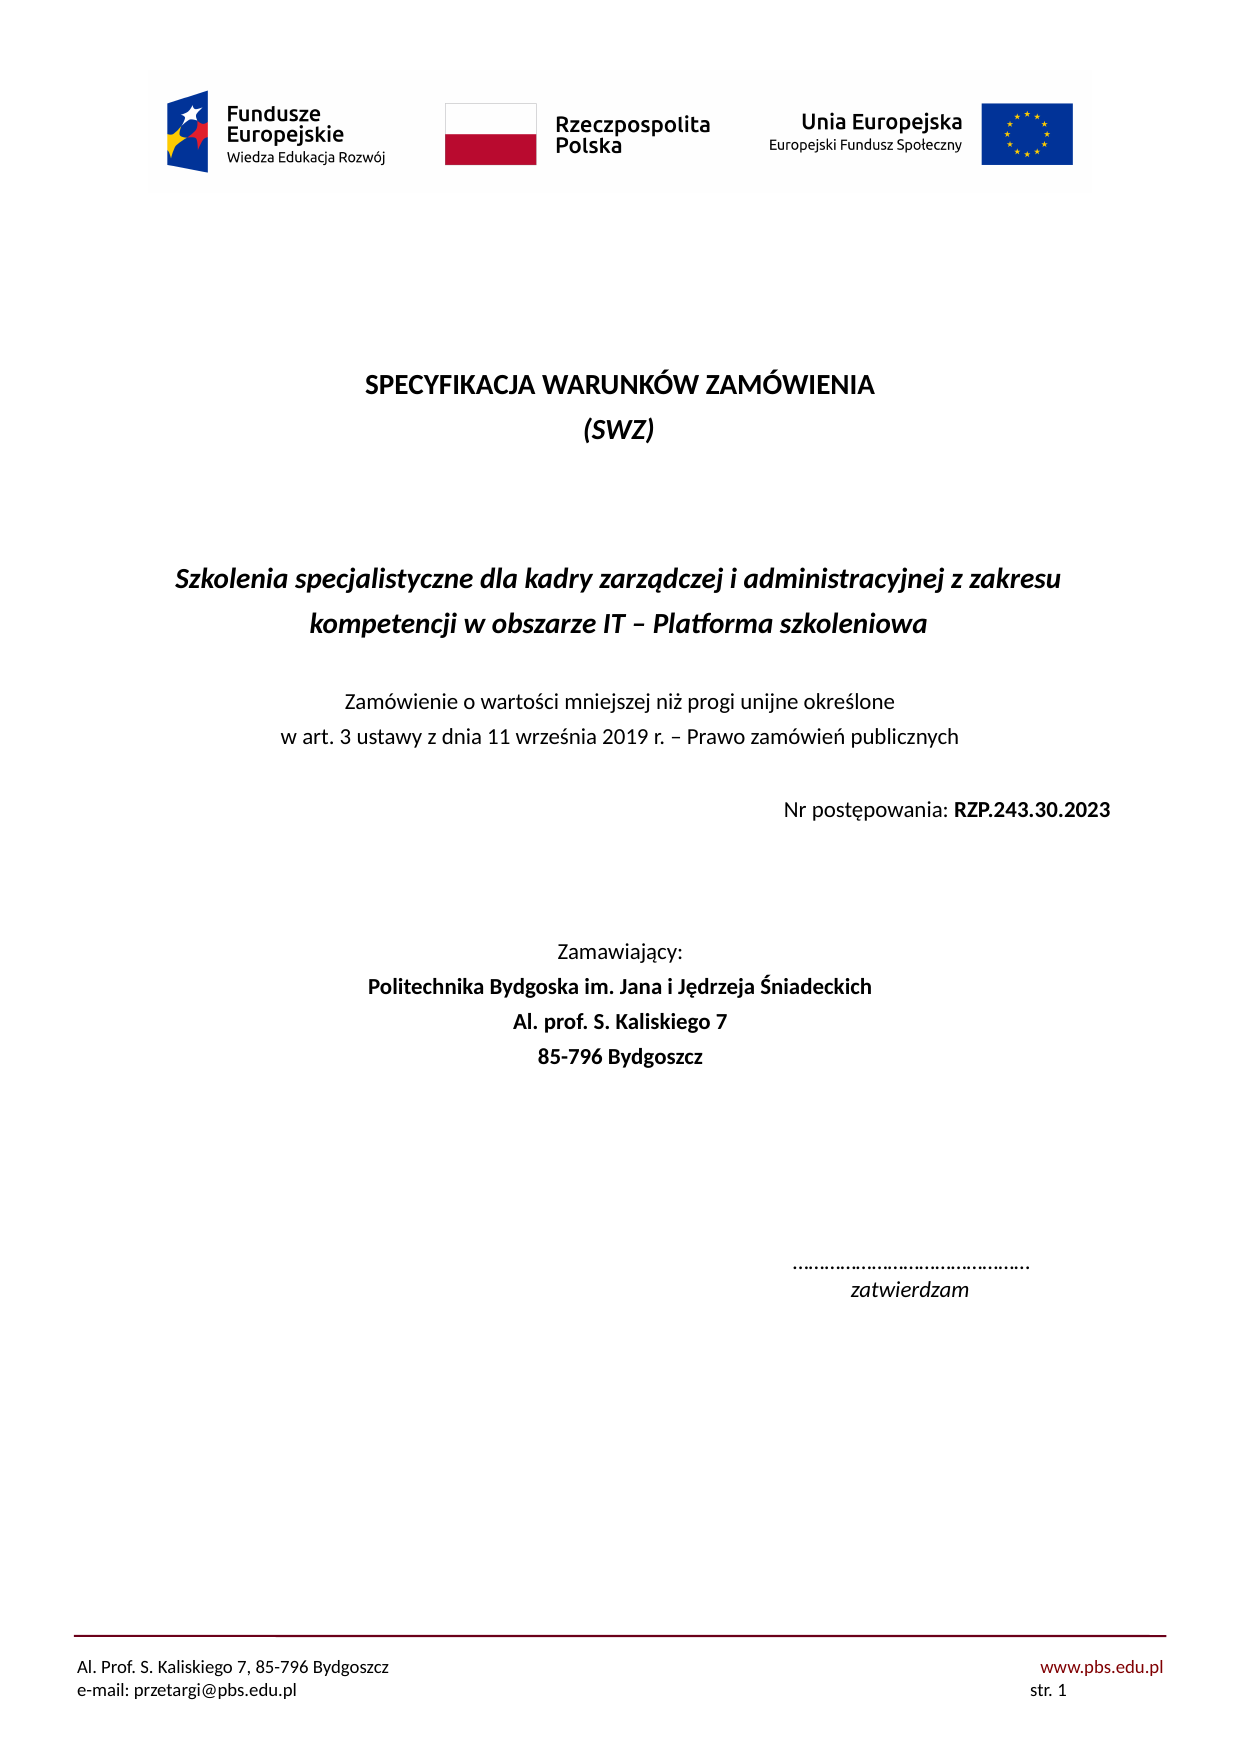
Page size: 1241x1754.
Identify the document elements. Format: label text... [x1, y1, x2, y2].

text (SWZ) [130, 411, 1110, 446]
text w art. 3 ustawy z dnia 11 września 2019 r. – Prawo zamówień publicznych [130, 722, 1110, 750]
text Zamówienie o wartości mniejszej niż progi unijne określone [130, 687, 1110, 715]
text Szkolenia specjalistyczne dla kadry zarządczej i administracyjnej z zakresu kompetencji w obszarze IT – Platforma szkoleniowa [130, 560, 1110, 640]
text SPECYFIKACJA WARUNKÓW ZAMÓWIENIA [130, 366, 1110, 402]
picture [147, 70, 1093, 193]
text Al. prof. S. Kaliskiego 7 [130, 1007, 1110, 1035]
text 85-796 Bydgoszcz [130, 1042, 1110, 1070]
text Zamawiający: [130, 937, 1110, 965]
text Politechnika Bydgoska im. Jana i Jędrzeja Śniadeckich [130, 972, 1110, 1000]
text Nr postępowania: RZP.243.30.2023 [130, 795, 1110, 823]
